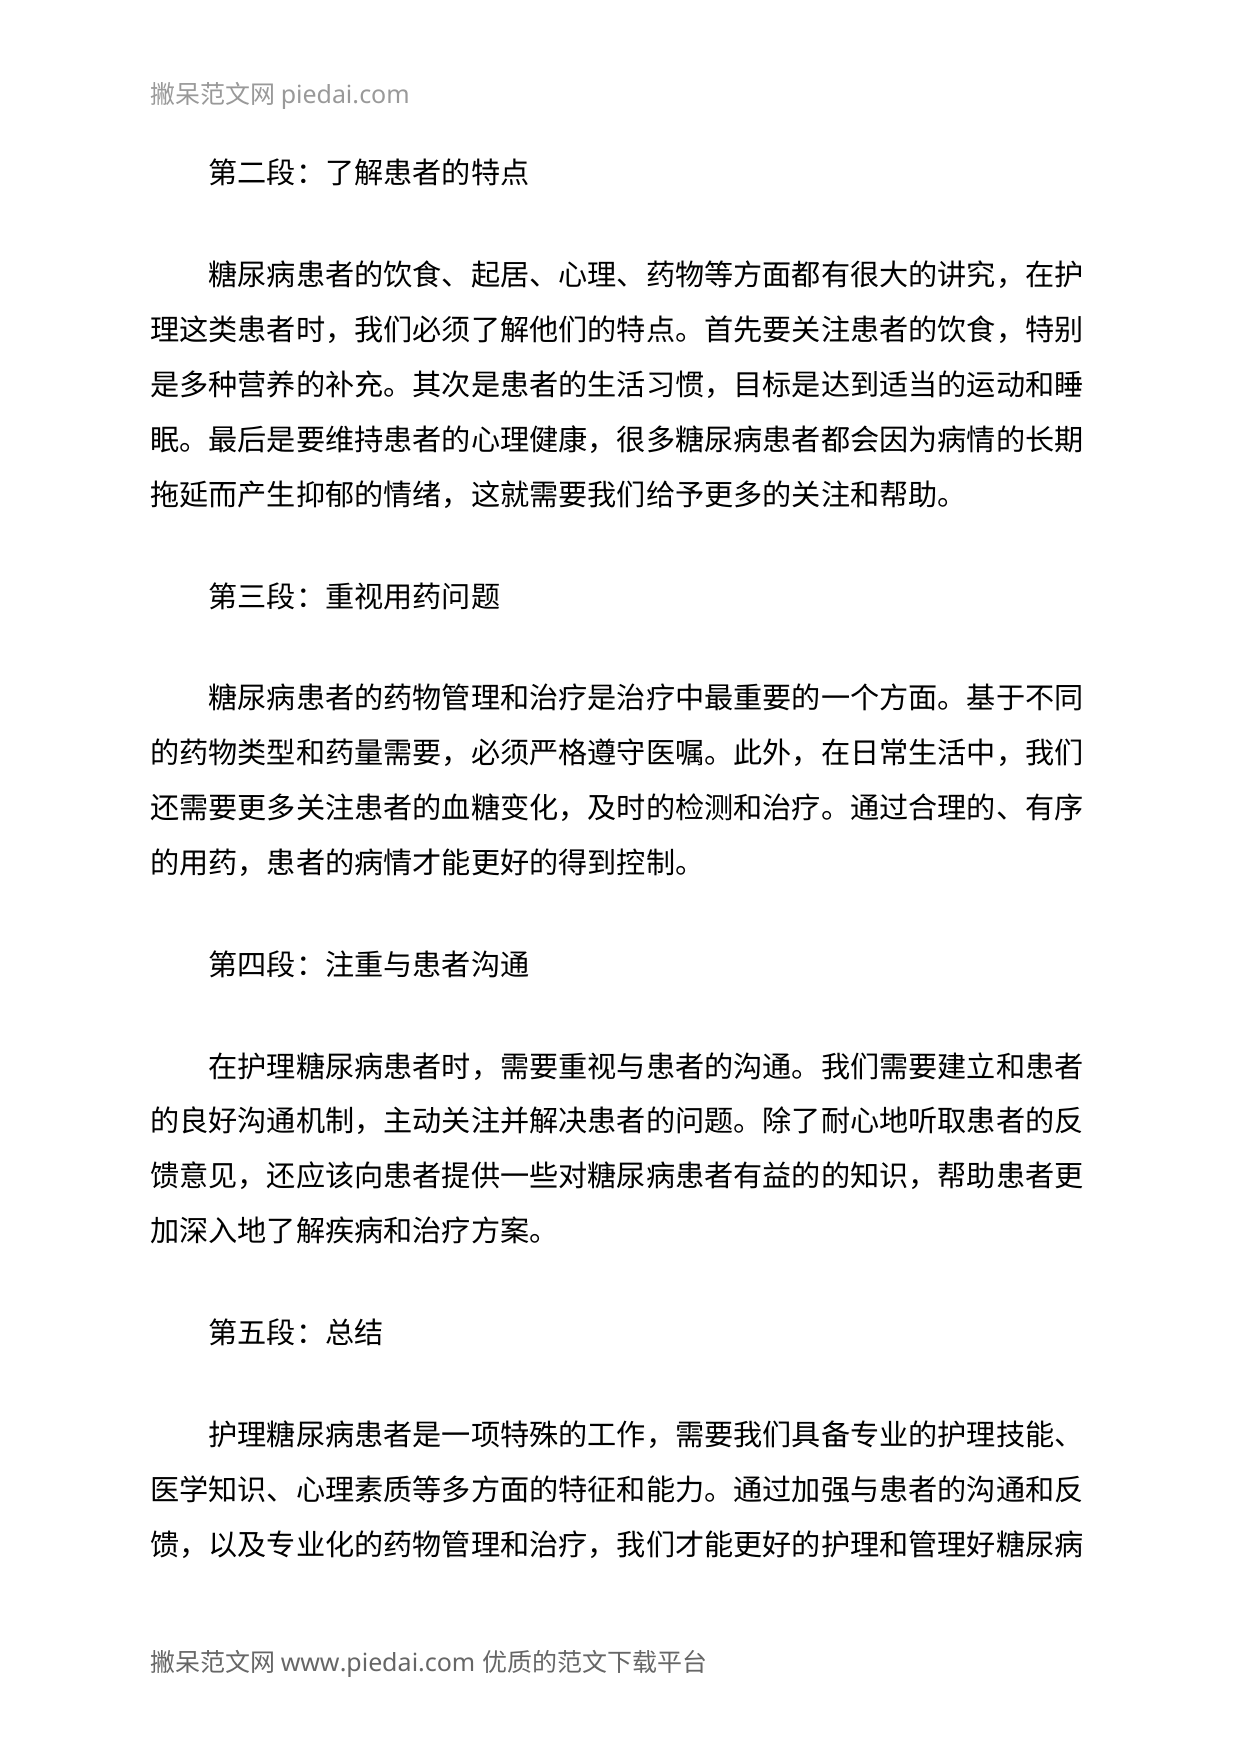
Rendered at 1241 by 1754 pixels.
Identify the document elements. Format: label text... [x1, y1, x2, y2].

text 第二段：了解患者的特点 [150, 150, 1090, 192]
text 糖尿病患者的药物管理和治疗是治疗中最重要的一个方面。基于不同的药物类型和药量需要，必须严格遵守医嘱。此外，在日常生活中，我们还需要更多关注患者的血糖变化，及时的检测和治疗。通过合理的、有序的用药，患者的病情才能更好的得到控制。 [150, 675, 1090, 882]
text 第四段：注重与患者沟通 [150, 941, 1090, 984]
text 第五段：总结 [150, 1309, 1090, 1352]
text 糖尿病患者的饮食、起居、心理、药物等方面都有很大的讲究，在护理这类患者时，我们必须了解他们的特点。首先要关注患者的饮食，特别是多种营养的补充。其次是患者的生活习惯，目标是达到适当的运动和睡眠。最后是要维持患者的心理健康，很多糖尿病患者都会因为病情的长期拖延而产生抑郁的情绪，这就需要我们给予更多的关注和帮助。 [150, 252, 1090, 514]
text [150, 1411, 1090, 1563]
text 在护理糖尿病患者时，需要重视与患者的沟通。我们需要建立和患者的良好沟通机制，主动关注并解决患者的问题。除了耐心地听取患者的反馈意见，还应该向患者提供一些对糖尿病患者有益的的知识，帮助患者更加深入地了解疾病和治疗方案。 [150, 1043, 1090, 1250]
text 第三段：重视用药问题 [150, 573, 1090, 615]
